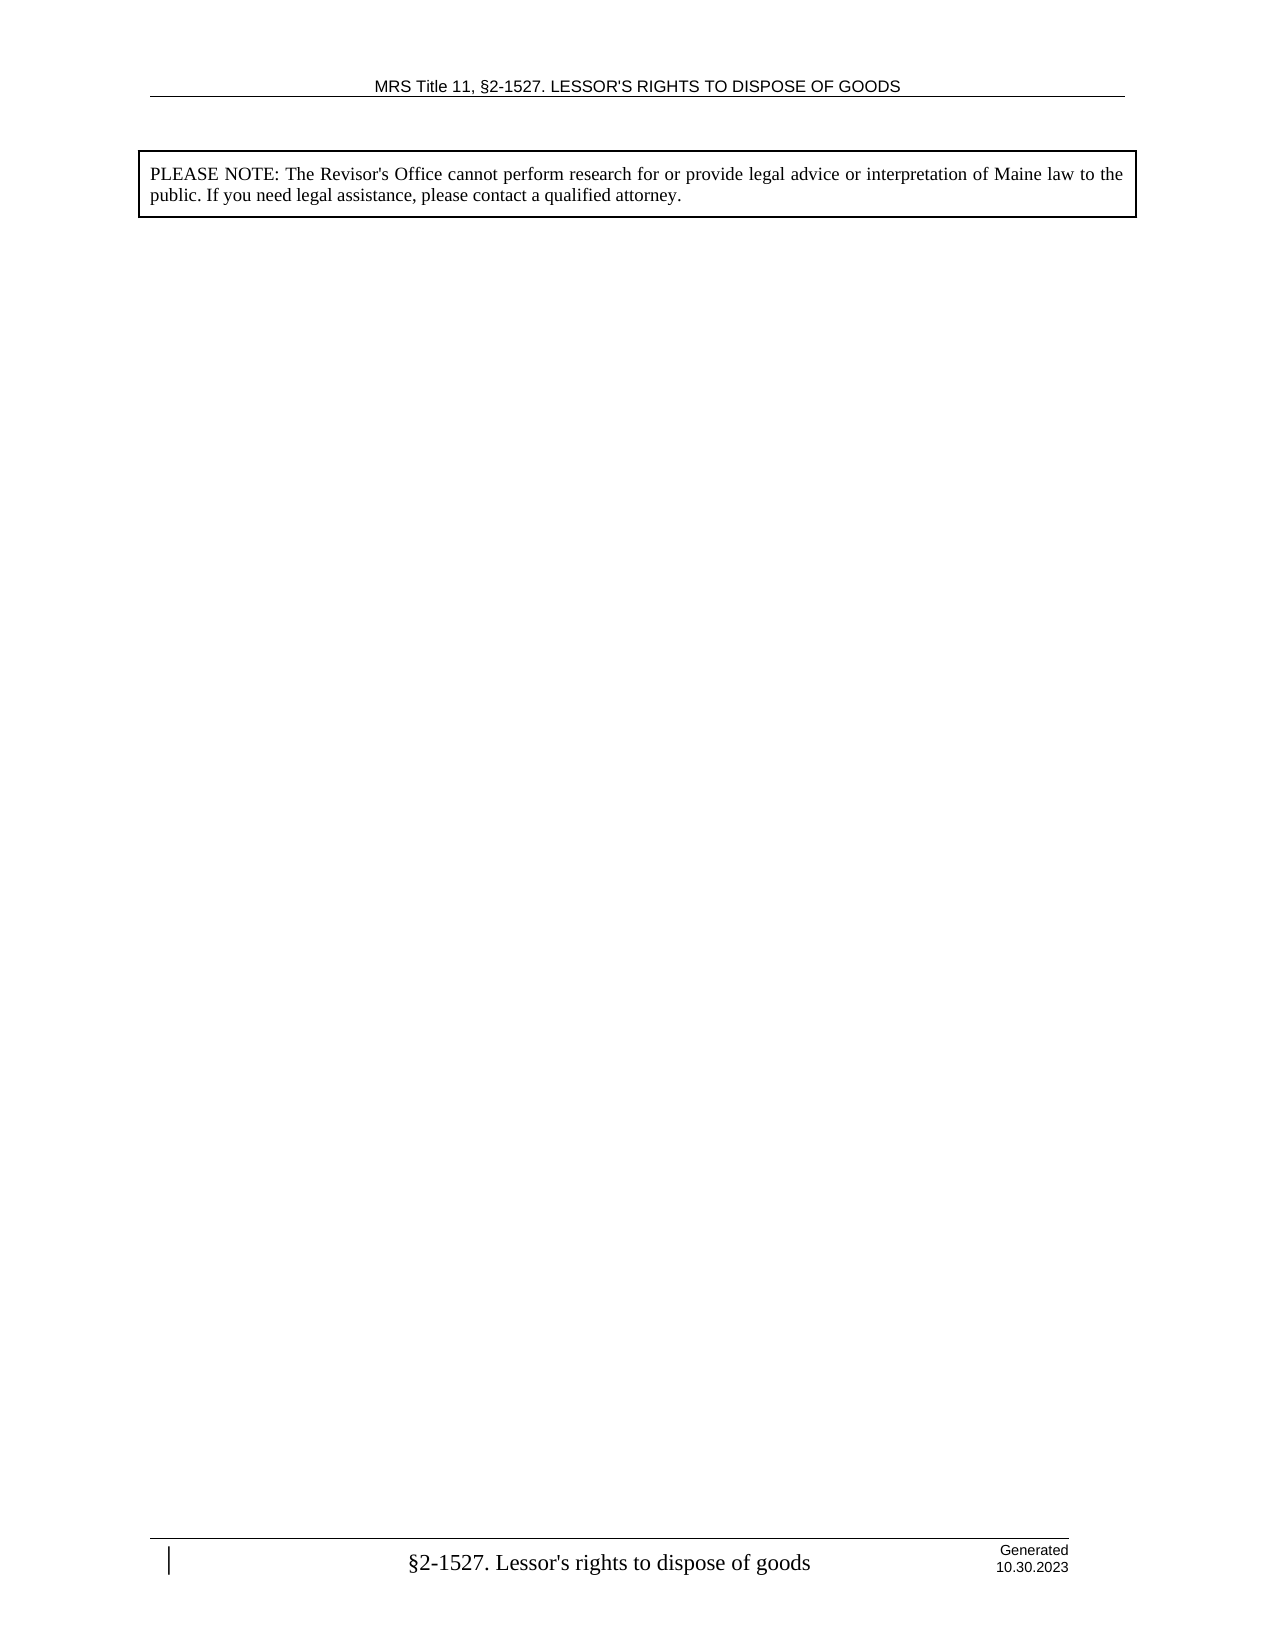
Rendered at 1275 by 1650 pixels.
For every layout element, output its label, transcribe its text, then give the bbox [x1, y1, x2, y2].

text PLEASE NOTE: The Revisor's Office cannot perform research for or provide legal advice or interpretation of Maine law to the public. If you need legal assistance, please contact a qualified attorney. [140, 152, 1135, 216]
